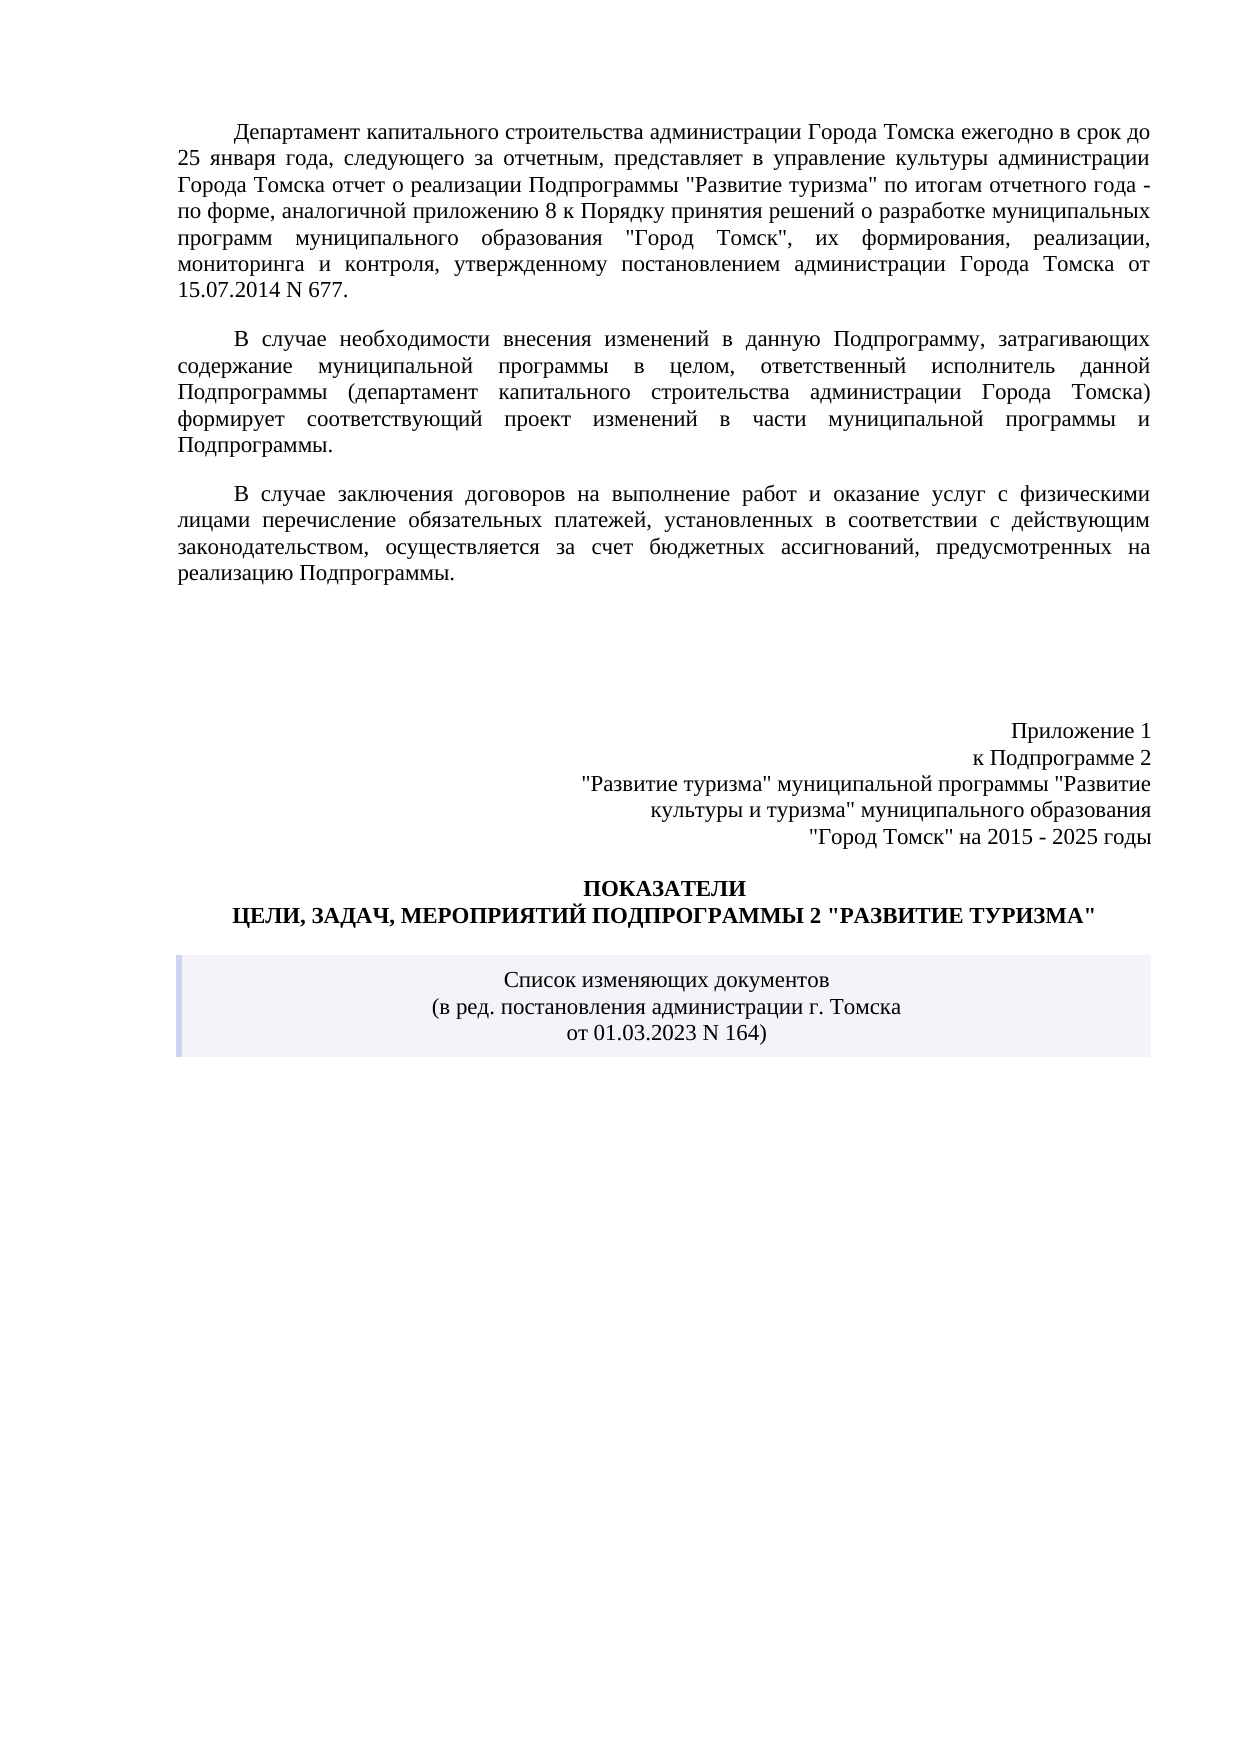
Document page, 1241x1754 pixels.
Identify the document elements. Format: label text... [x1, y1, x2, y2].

text культуры и туризма" муниципального образования [177, 796, 1152, 823]
title ЦЕЛИ, ЗАДАЧ, МЕРОПРИЯТИЙ ПОДПРОГРАММЫ 2 "РАЗВИТИЕ ТУРИЗМА" [177, 902, 1152, 928]
text В случае необходимости внесения изменений в данную Подпрограмму, затрагивающих содержание муниципальной программы в целом, ответственный исполнитель данной Подпрограммы (департамент капитального строительства администрации Города Томска) формирует соответствующий проект изменений в части муниципальной программы и Подпрограммы. [177, 326, 1152, 457]
text к Подпрограмме 2 [177, 744, 1152, 770]
text "Развитие туризма" муниципальной программы "Развитие [177, 770, 1152, 796]
text Приложение 1 [177, 717, 1152, 744]
text В случае заключения договоров на выполнение работ и оказание услуг с физическими лицами перечисление обязательных платежей, установленных в соответствии с действующим законодательством, осуществляется за счет бюджетных ассигнований, предусмотренных на реализацию Подпрограммы. [177, 480, 1152, 586]
title ПОКАЗАТЕЛИ [177, 876, 1152, 902]
text Департамент капитального строительства администрации Города Томска ежегодно в срок до 25 января года, следующего за отчетным, представляет в управление культуры администрации Города Томска отчет о реализации Подпрограммы "Развитие туризма" по итогам отчетного года - по форме, аналогичной приложению 8 к Порядку принятия решений о разработке муниципальных программ муниципального образования "Город Томск", их формирования, реализации, мониторинга и контроля, утвержденному постановлением администрации Города Томска от 15.07.2014 N 677. [177, 118, 1152, 303]
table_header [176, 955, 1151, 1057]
text "Город Томск" на 2015 - 2025 годы [177, 823, 1152, 849]
